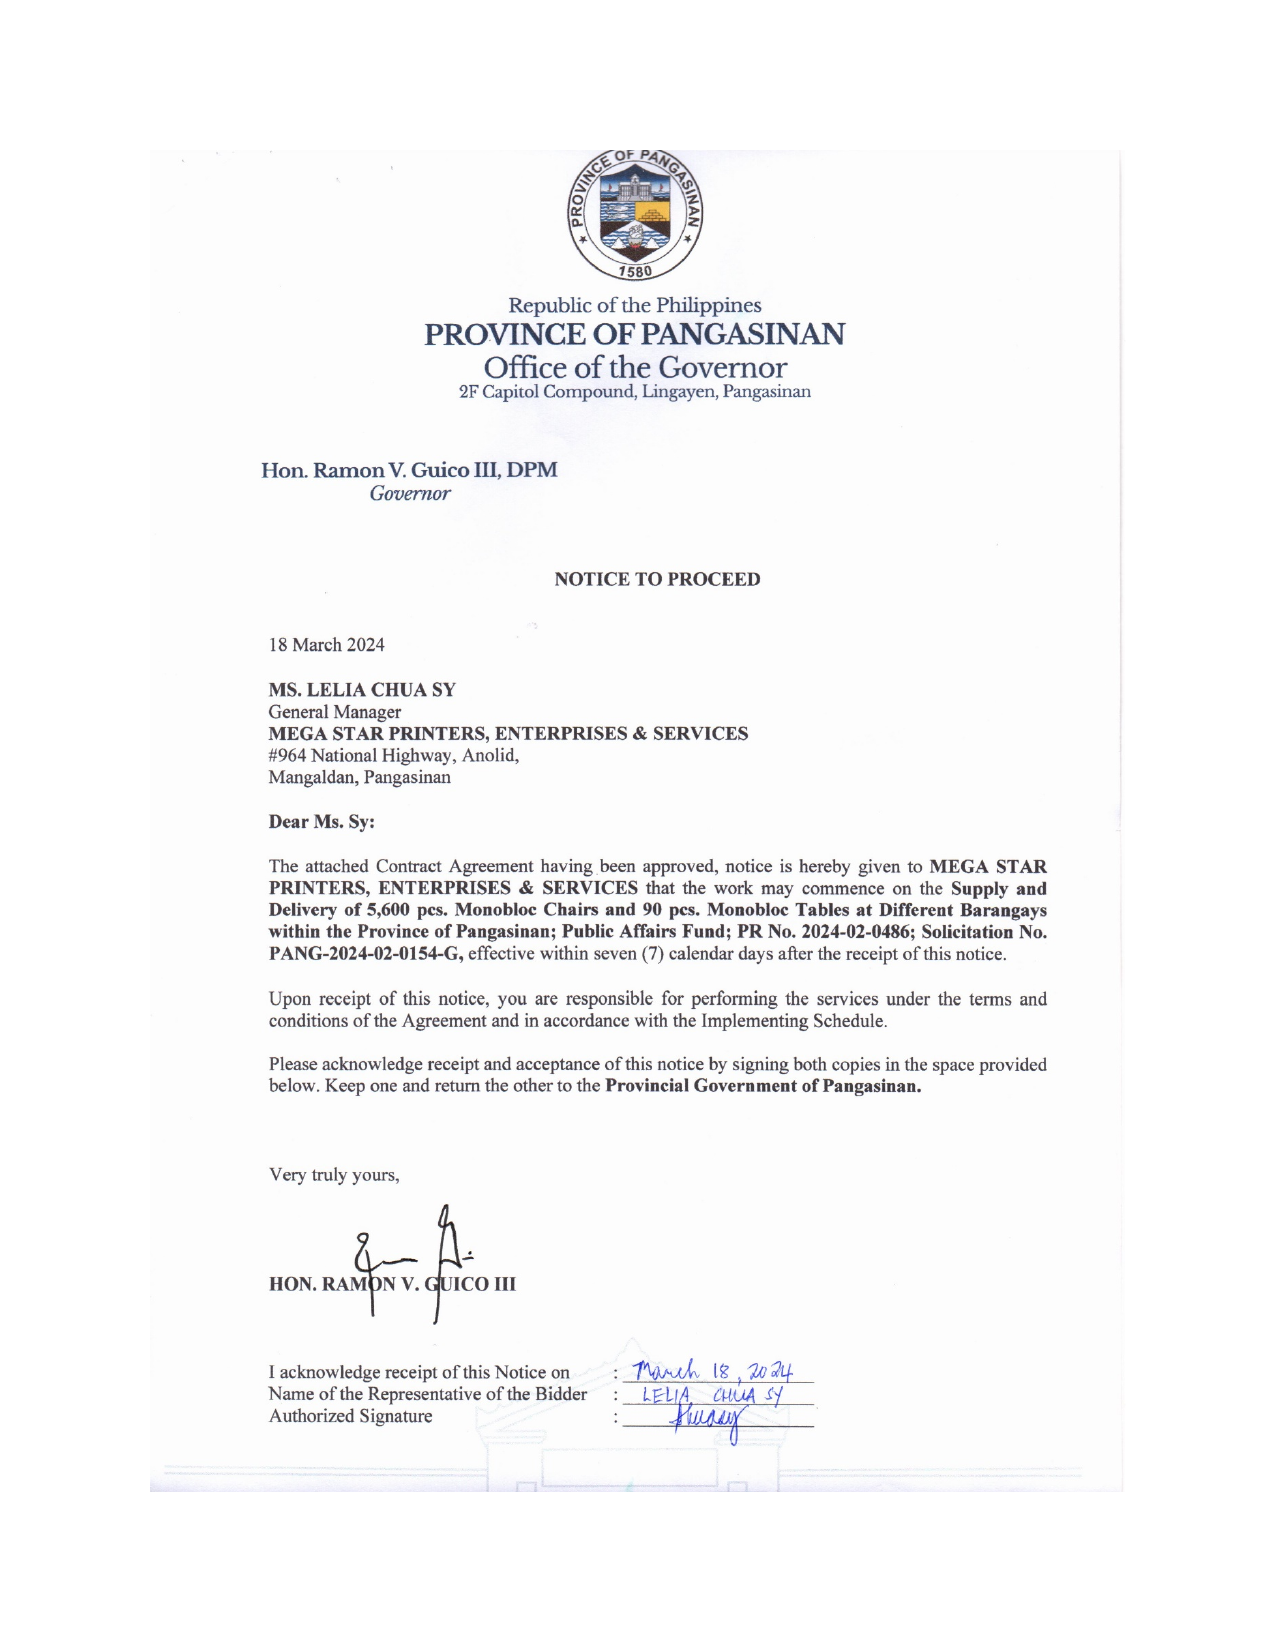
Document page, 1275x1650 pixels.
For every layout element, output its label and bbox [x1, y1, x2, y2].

picture [150, 150, 1125, 1492]
